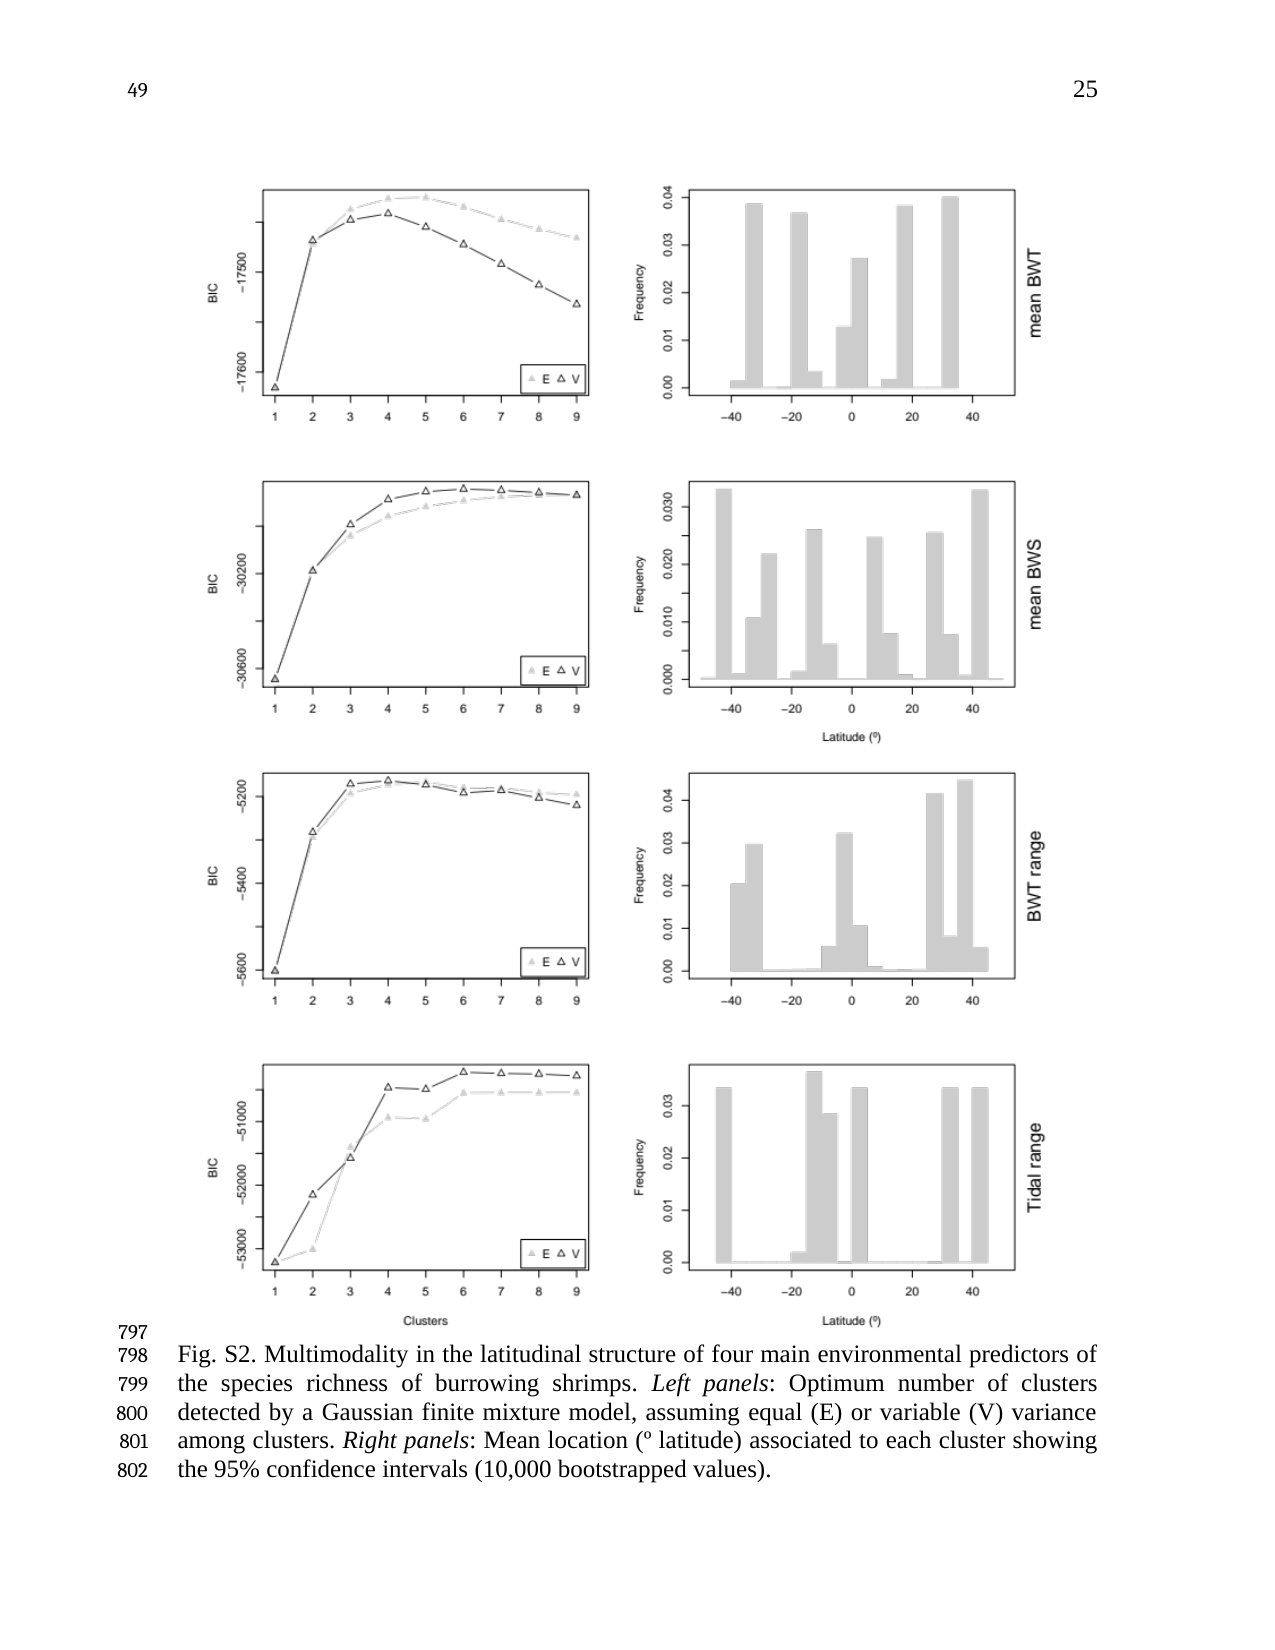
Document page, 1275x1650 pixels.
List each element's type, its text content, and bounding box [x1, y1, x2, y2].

text Fig. S2. Multimodality in the latitudinal structure of four main environmental predictors of the species richness of burrowing shrimps. Left panels: Optimum number of clusters detected by a Gaussian finite mixture model, assuming equal (E) or variable (V) variance among clusters. Right panels: Mean location (º latitude) associated to each cluster showing the 95% confidence intervals (10,000 bootstrapped values). [177, 1339, 1098, 1483]
